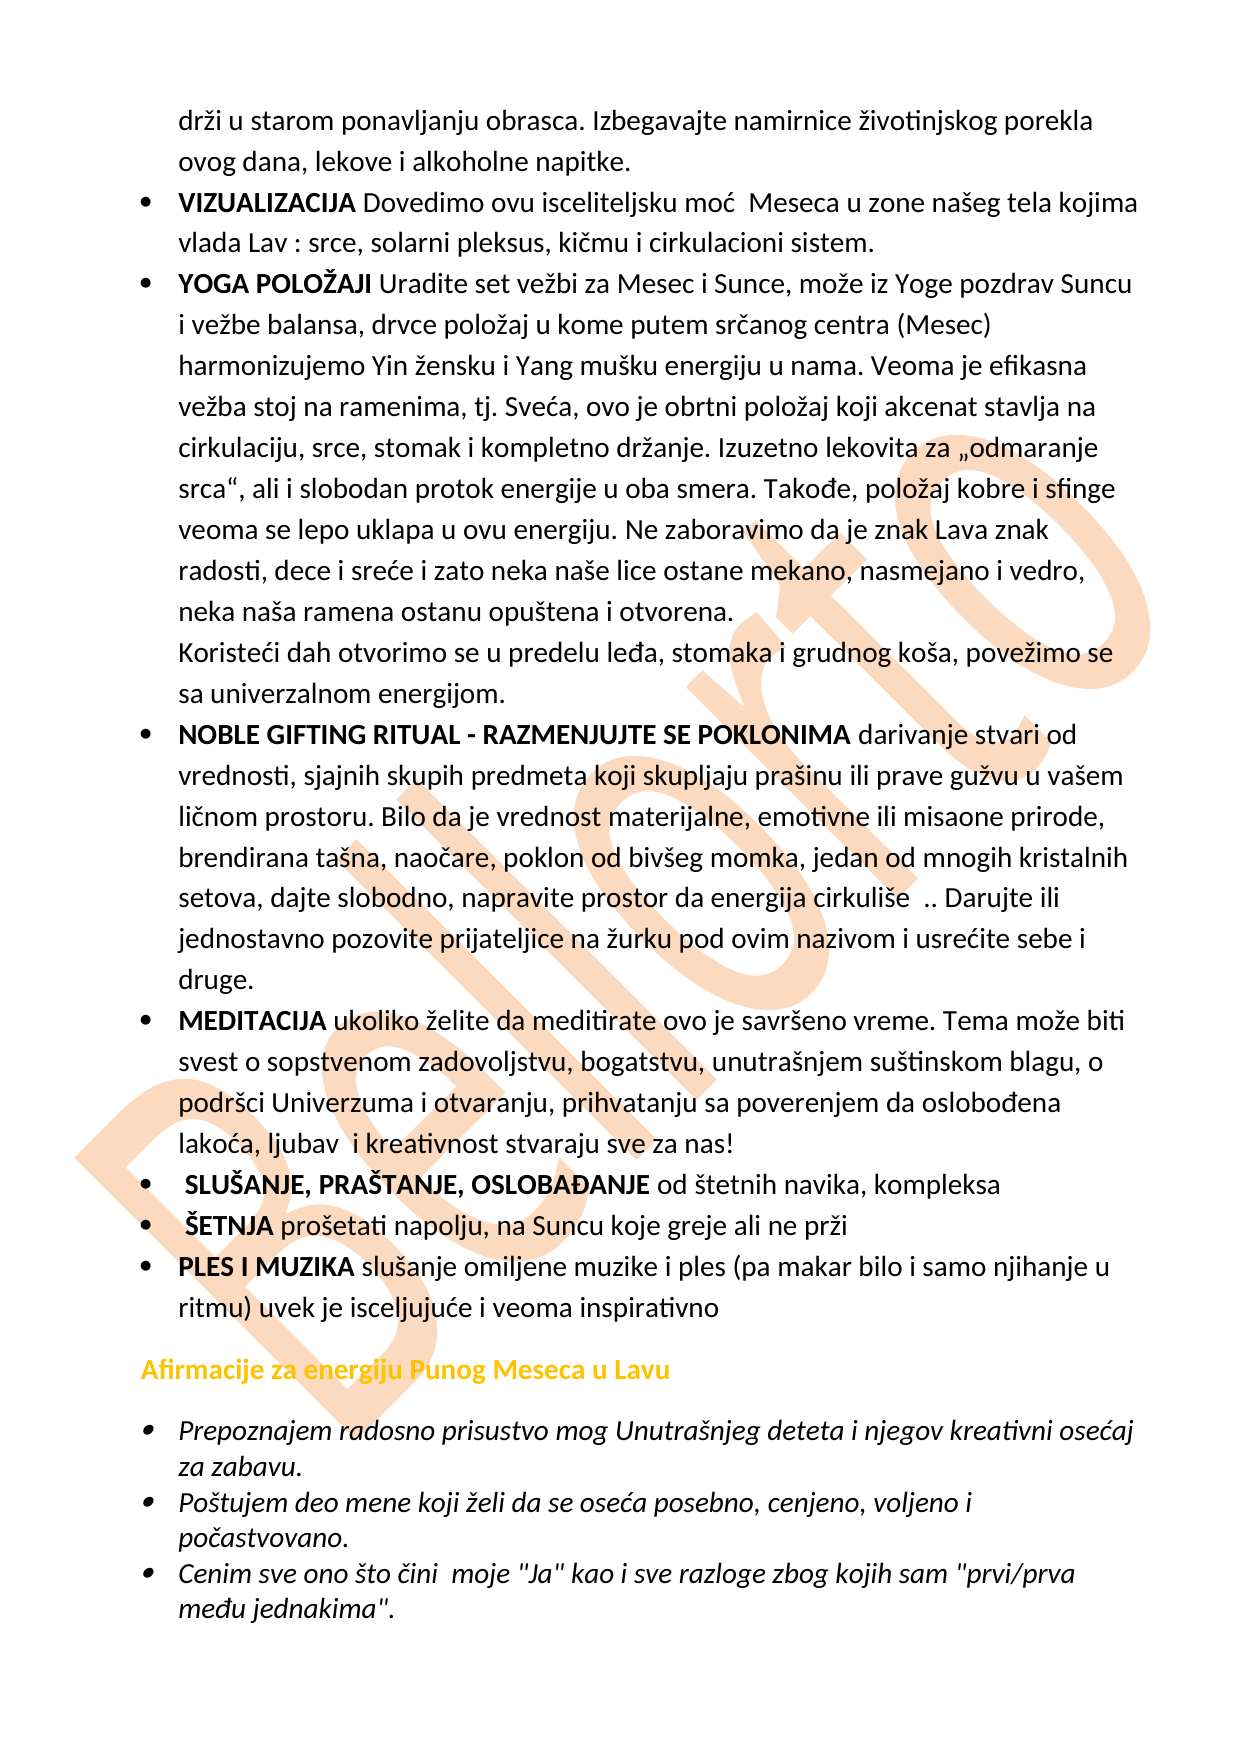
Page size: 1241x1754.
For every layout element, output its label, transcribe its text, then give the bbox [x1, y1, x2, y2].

list PLES I MUZIKA slušanje omiljene muzike i ples (pa makar bilo i samo njihanje u ritmu) uvek je isceljujuće i veoma inspirativno [141, 1248, 1144, 1324]
list ŠETNJA prošetati napolju, na Suncu koje greje ali ne prži [141, 1207, 1144, 1243]
list YOGA POLOŽAJI Uradite set vežbi za Mesec i Sunce, može iz Yoge pozdrav Suncu i vežbe balansa, drvce položaj u kome putem srčanog centra (Mesec) harmonizujemo Yin žensku i Yang mušku energiju u nama. Veoma je efikasna vežba stoj na ramenima, tj. Sveća, ovo je obrtni položaj koji akcenat stavlja na cirkulaciju, srce, stomak i kompletno držanje. Izuzetno lekovita za „odmaranje srca“, ali i slobodan protok energije u oba smera. Takođe, položaj kobre i sfinge veoma se lepo uklapa u ovu energiju. Ne zaboravimo da je znak Lava znak radosti, dece i sreće i zato neka naše lice ostane mekano, nasmejano i vedro, neka naša ramena ostanu opuštena i otvorena. Koristeći dah otvorimo se u predelu leđa, stomaka i grudnog koša, povežimo se sa univerzalnom energijom. [141, 266, 1144, 711]
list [141, 102, 1144, 178]
list SLUŠANJE, PRAŠTANJE, OSLOBAĐANJE od štetnih navika, kompleksa [141, 1166, 1144, 1202]
list VIZUALIZACIJA Dovedimo ovu isceliteljsku moć Meseca u zone našeg tela kojima vlada Lav : srce, solarni pleksus, kičmu i cirkulacioni sistem. [141, 184, 1144, 260]
list MEDITACIJA ukoliko želite da meditirate ovo je savršeno vreme. Tema može biti svest o sopstvenom zadovoljstvu, bogatstvu, unutrašnjem suštinskom blagu, o podršci Univerzuma i otvaranju, prihvatanju sa poverenjem da oslobođena lakoća, ljubav i kreativnost stvaraju sve za nas! [141, 1002, 1144, 1161]
list Cenim sve ono što čini moje "Ja" kao i sve razloge zbog kojih sam "prvi/prva među jednakima". [141, 1555, 1144, 1626]
list Prepoznajem radosno prisustvo mog Unutrašnjeg deteta i njegov kreativni osećaj za zabavu. [141, 1412, 1144, 1484]
list Poštujem deo mene koji želi da se oseća posebno, cenjeno, voljeno i počastvovano. [141, 1484, 1144, 1555]
text Afirmacije za energiju Punog Meseca u Lavu [141, 1351, 1144, 1386]
list NOBLE GIFTING RITUAL - RAZMENJUJTE SE POKLONIMA darivanje stvari od vrednosti, sjajnih skupih predmeta koji skupljaju prašinu ili prave gužvu u vašem ličnom prostoru. Bilo da je vrednost materijalne, emotivne ili misaone prirode, brendirana tašna, naočare, poklon od bivšeg momka, jedan od mnogih kristalnih setova, dajte slobodno, napravite prostor da energija cirkuliše .. Darujte ili jednostavno pozovite prijateljice na žurku pod ovim nazivom i usrećite sebe i druge. [141, 716, 1144, 997]
